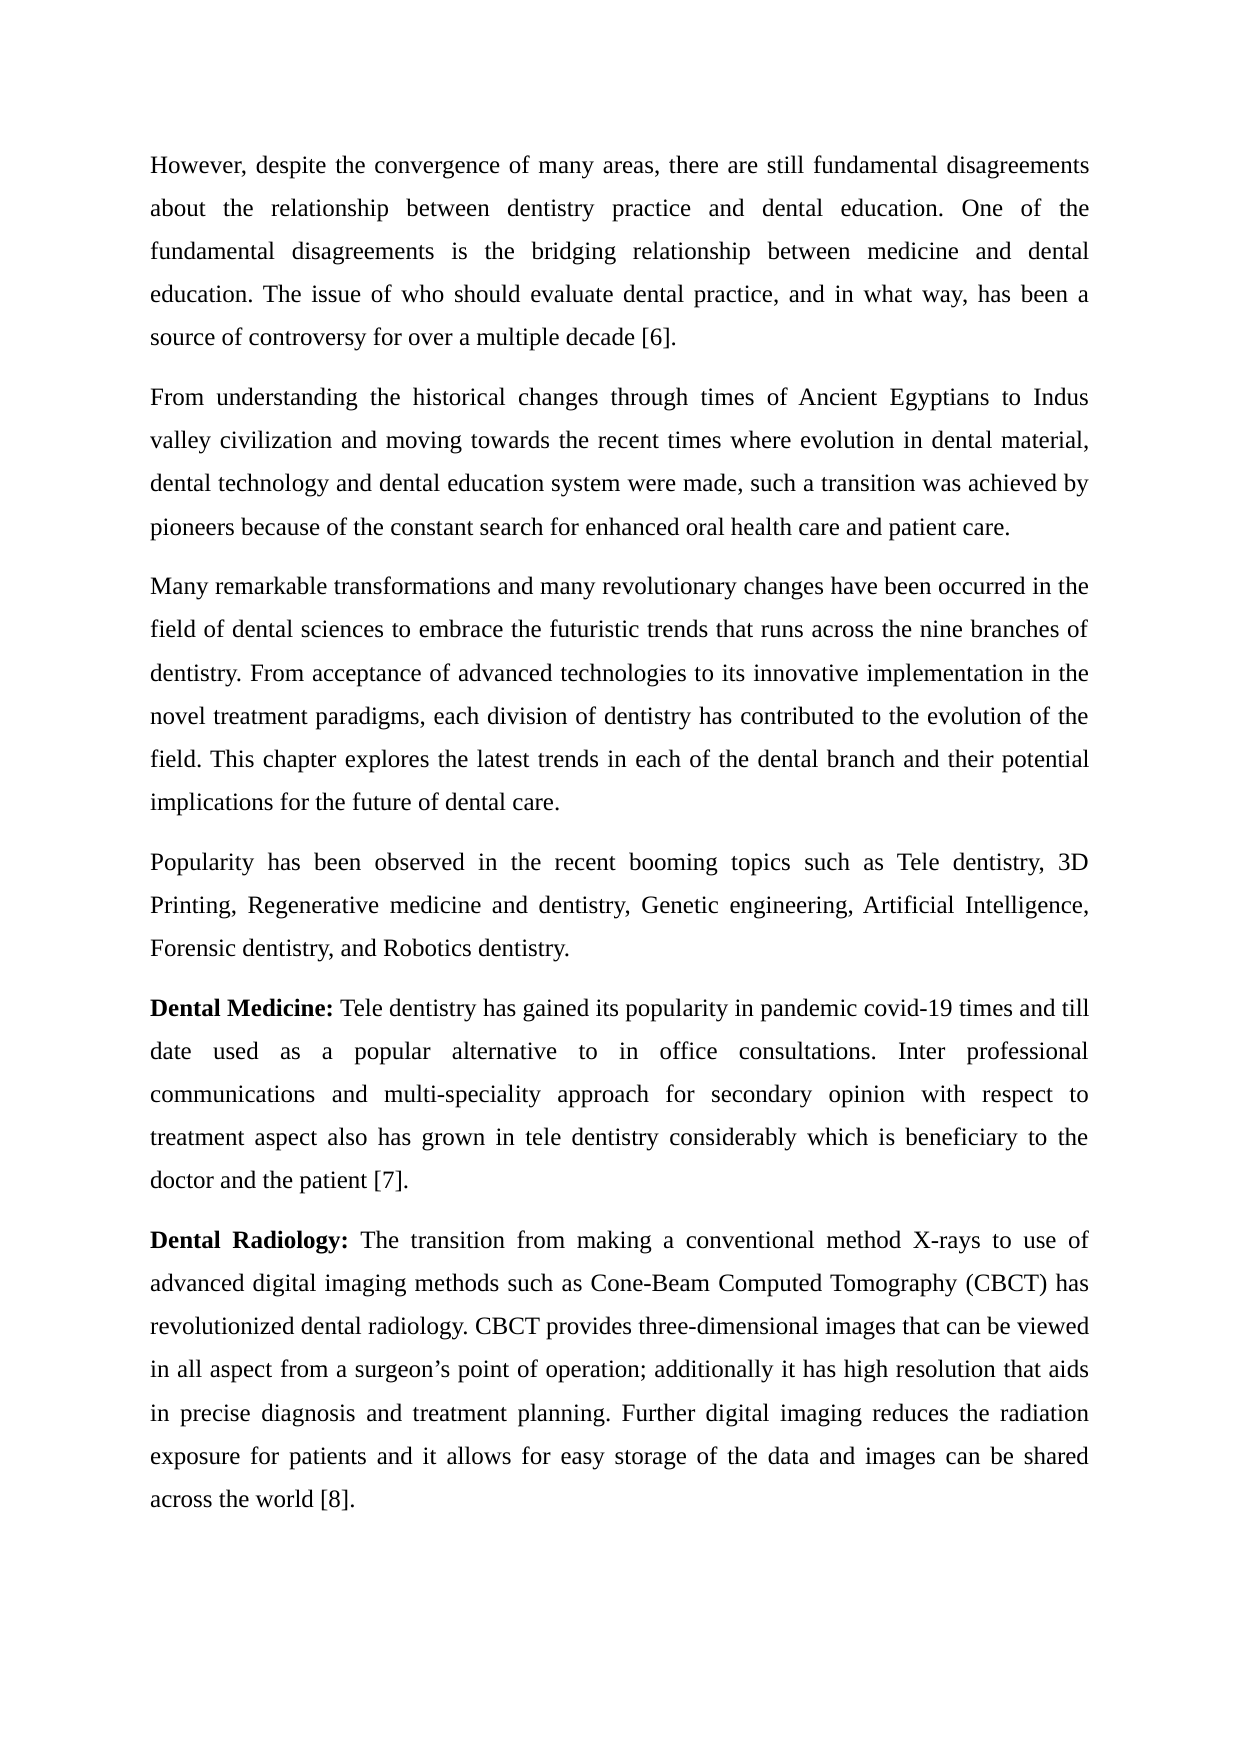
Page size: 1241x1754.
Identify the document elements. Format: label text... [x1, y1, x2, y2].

text From understanding the historical changes through times of Ancient Egyptians to Indus valley civilization and moving towards the recent times where evolution in dental material, dental technology and dental education system were made, such a transition was achieved by pioneers because of the constant search for enhanced oral health care and patient care. [150, 382, 1090, 540]
text However, despite the convergence of many areas, there are still fundamental disagreements about the relationship between dentistry practice and dental education. One of the fundamental disagreements is the bridging relationship between medicine and dental education. The issue of who should evaluate dental practice, and in what way, has been a source of controversy for over a multiple decade [6]. [150, 150, 1090, 351]
text Many remarkable transformations and many revolutionary changes have been occurred in the field of dental sciences to embrace the futuristic trends that runs across the nine branches of dentistry. From acceptance of advanced technologies to its innovative implementation in the novel treatment paradigms, each division of dentistry has contributed to the evolution of the field. This chapter explores the latest trends in each of the dental branch and their potential implications for the future of dental care. [150, 571, 1090, 816]
text Popularity has been observed in the recent booming topics such as Tele dentistry, 3D Printing, Regenerative medicine and dentistry, Genetic engineering, Artificial Intelligence, Forensic dentistry, and Robotics dentistry. [150, 847, 1090, 962]
text Dental Radiology: The transition from making a conventional method X-rays to use of advanced digital imaging methods such as Cone-Beam Computed Tomography (CBCT) has revolutionized dental radiology. CBCT provides three-dimensional images that can be viewed in all aspect from a surgeon’s point of operation; additionally it has high resolution that aids in precise diagnosis and treatment planning. Further digital imaging reduces the radiation exposure for patients and it allows for easy storage of the data and images can be shared across the world [8]. [150, 1225, 1090, 1513]
text Dental Medicine: Tele dentistry has gained its popularity in pandemic covid-19 times and till date used as a popular alternative to in office consultations. Inter professional communications and multi-speciality approach for secondary opinion with respect to treatment aspect also has grown in tele dentistry considerably which is beneficiary to the doctor and the patient [7]. [150, 993, 1090, 1194]
